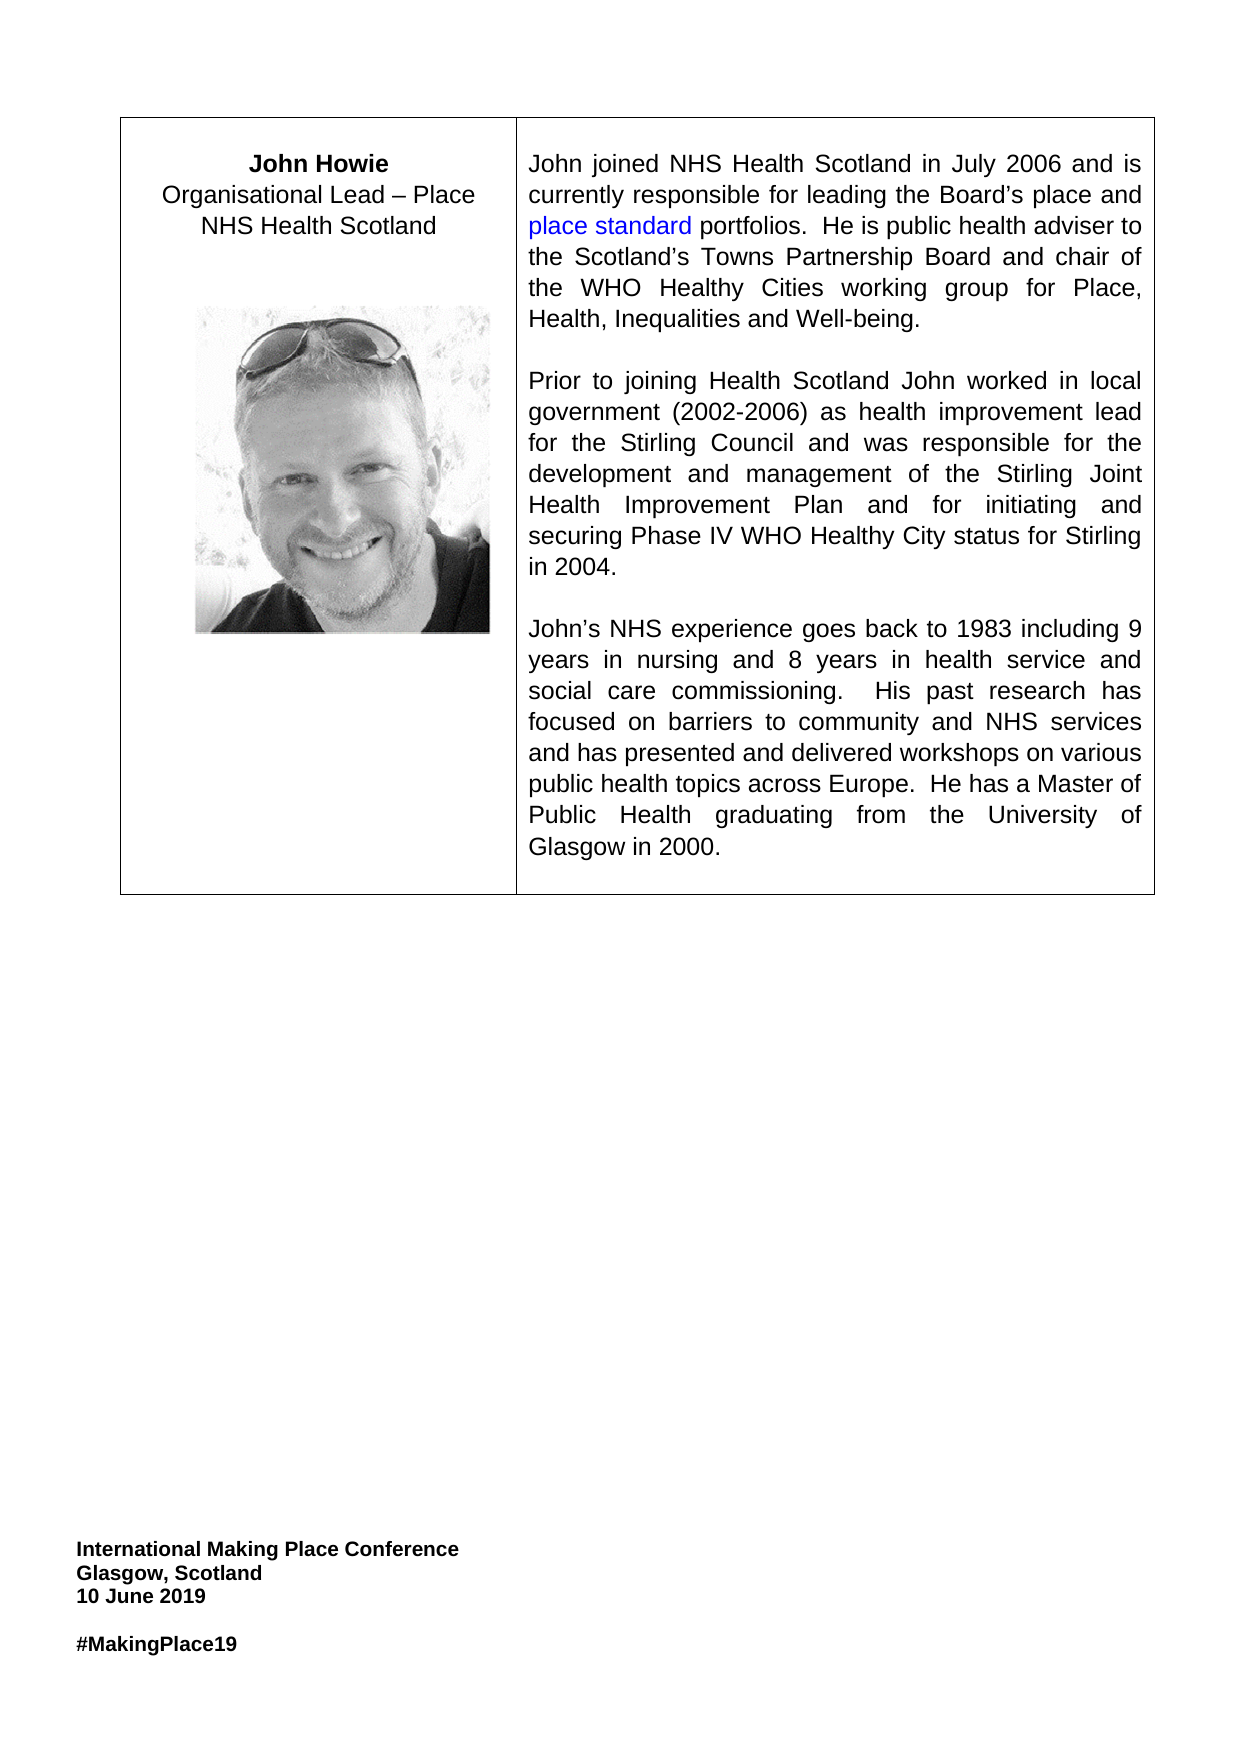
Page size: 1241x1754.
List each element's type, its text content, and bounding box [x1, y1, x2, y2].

table_header John joined NHS Health Scotland in July 2006 and is currently responsible for leading the Board’s place and place standard portfolios. He is public health adviser to the Scotland’s Towns Partnership Board and chair of the WHO Healthy Cities working group for Place, Health, Inequalities and Well-being. Prior to joining Health Scotland John worked in local government (2002-2006) as health improvement lead for the Stirling Council and was responsible for the development and management of the Stirling Joint Health Improvement Plan and for initiating and securing Phase IV WHO Healthy City status for Stirling in 2004. John’s NHS experience goes back to 1983 including 9 years in nursing and 8 years in health service and social care commissioning. His past research has focused on barriers to community and NHS services and has presented and delivered workshops on various public health topics across Europe. He has a Master of Public Health graduating from the University of Glasgow in 2000. [517, 118, 1154, 894]
table_header John Howie Organisational Lead – Place NHS Health Scotland [121, 118, 516, 894]
picture [192, 256, 492, 685]
